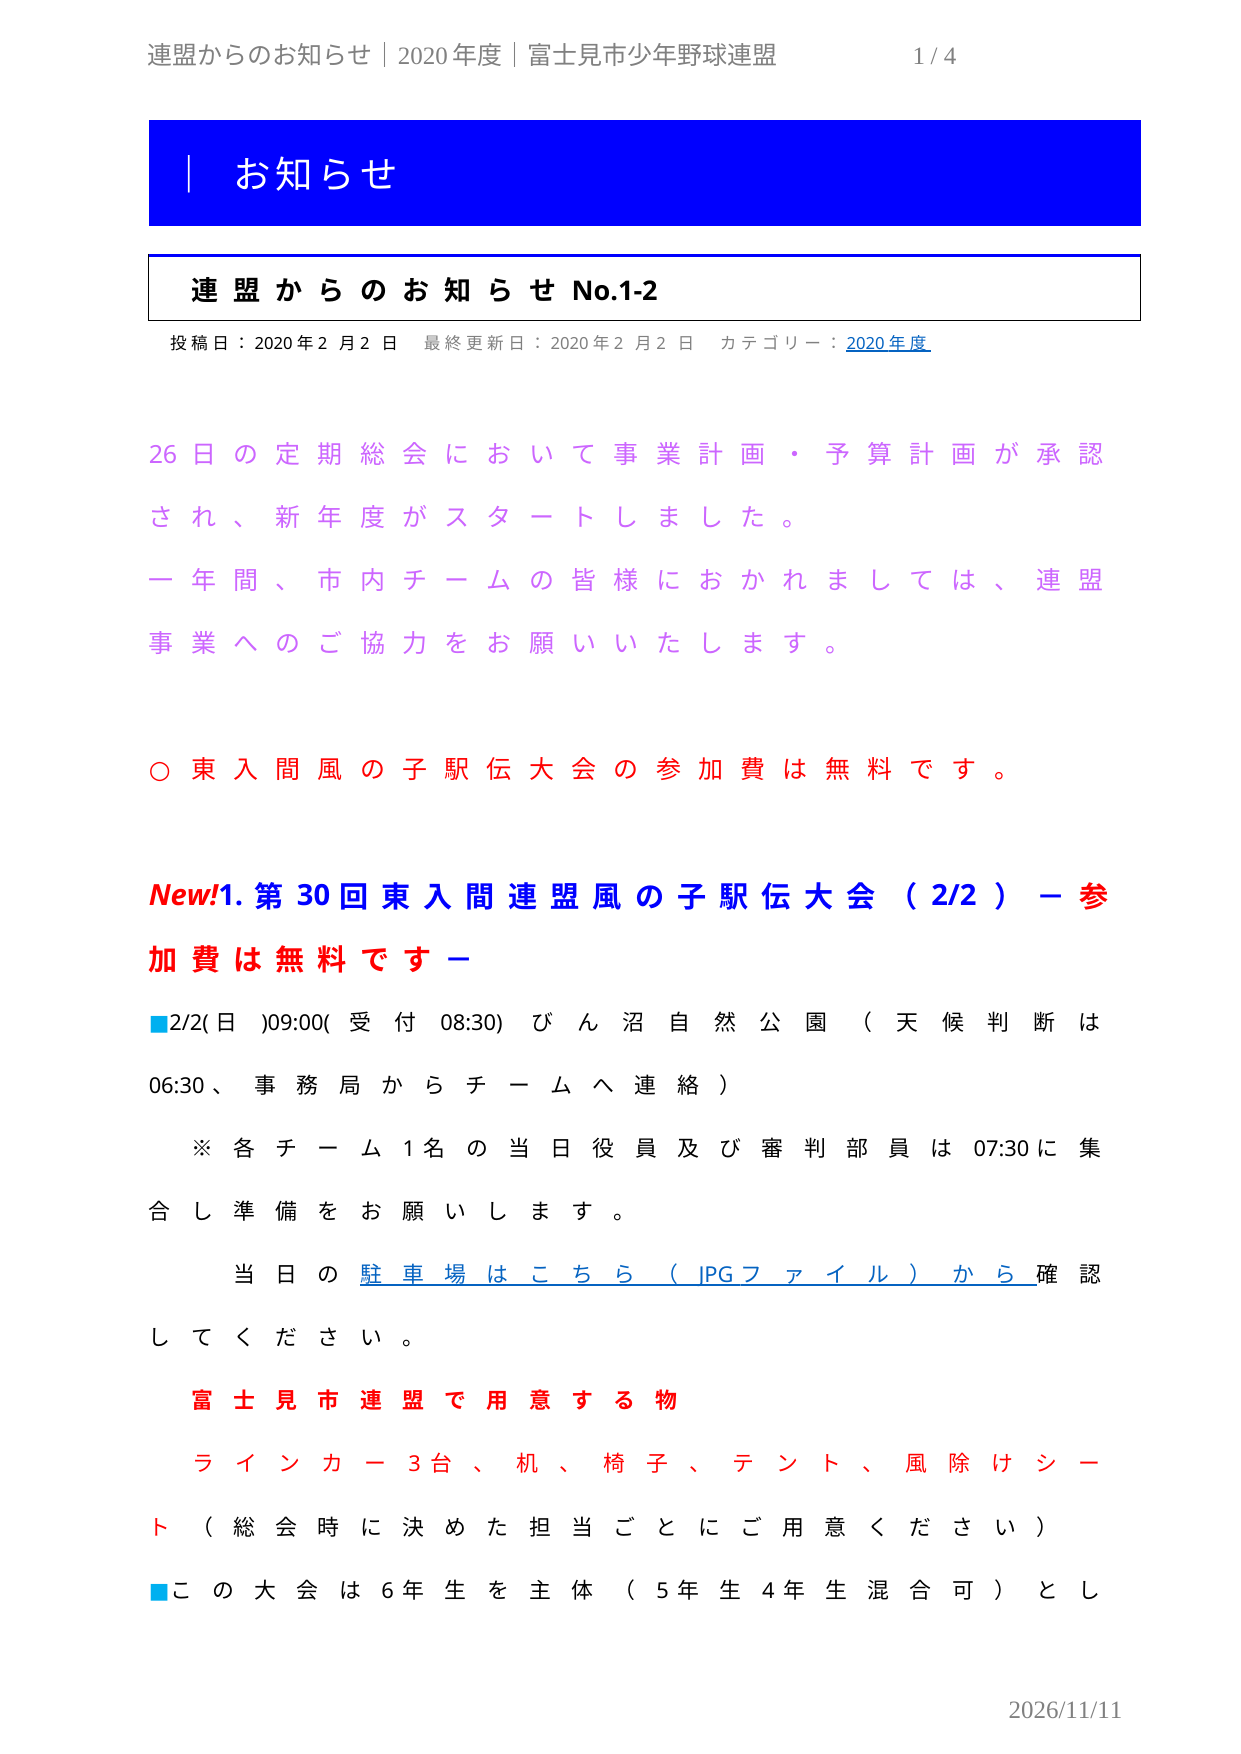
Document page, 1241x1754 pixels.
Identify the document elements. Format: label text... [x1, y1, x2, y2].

text ○東入間風の子駅伝大会の参加費は無料です。 [148, 736, 1121, 799]
text ラインカー3台、机、椅子、テント、風除けシート（総会時に決めた担当ごとにご用意ください） [148, 1431, 1121, 1557]
text New!1.第30回東入間連盟風の子駅伝大会（2/2）－参加費は無料です－ [148, 863, 1121, 989]
table_cell 投稿日：2020年2月2日 最終更新日：2020年2月2日 カテゴリー：2020年度 [149, 321, 1141, 358]
table_cell [149, 226, 1141, 254]
table_cell 連盟からのお知らせNo.1-2 [149, 257, 1140, 320]
text 一年間、市内チームの皆様におかれましては、連盟事業へのご協力をお願いいたします。 [148, 547, 1121, 673]
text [148, 1557, 1121, 1620]
table_header ｜ お知らせ [149, 120, 1141, 226]
text 当日の駐車場はこちら（JPGファイル）から確認してください。 [148, 1241, 1121, 1368]
text 富士見市連盟で用意する物 [148, 1368, 1121, 1431]
text ■2/2(日)09:00(受付08:30) びん沼自然公園（天候判断は06:30、事務局からチームへ連絡） [148, 989, 1121, 1115]
text 26日の定期総会において事業計画・予算計画が承認され、新年度がスタートしました。 [148, 421, 1121, 547]
text ※各チーム1名の当日役員及び審判部員は07:30に集合し準備をお願いします。 [148, 1115, 1121, 1241]
